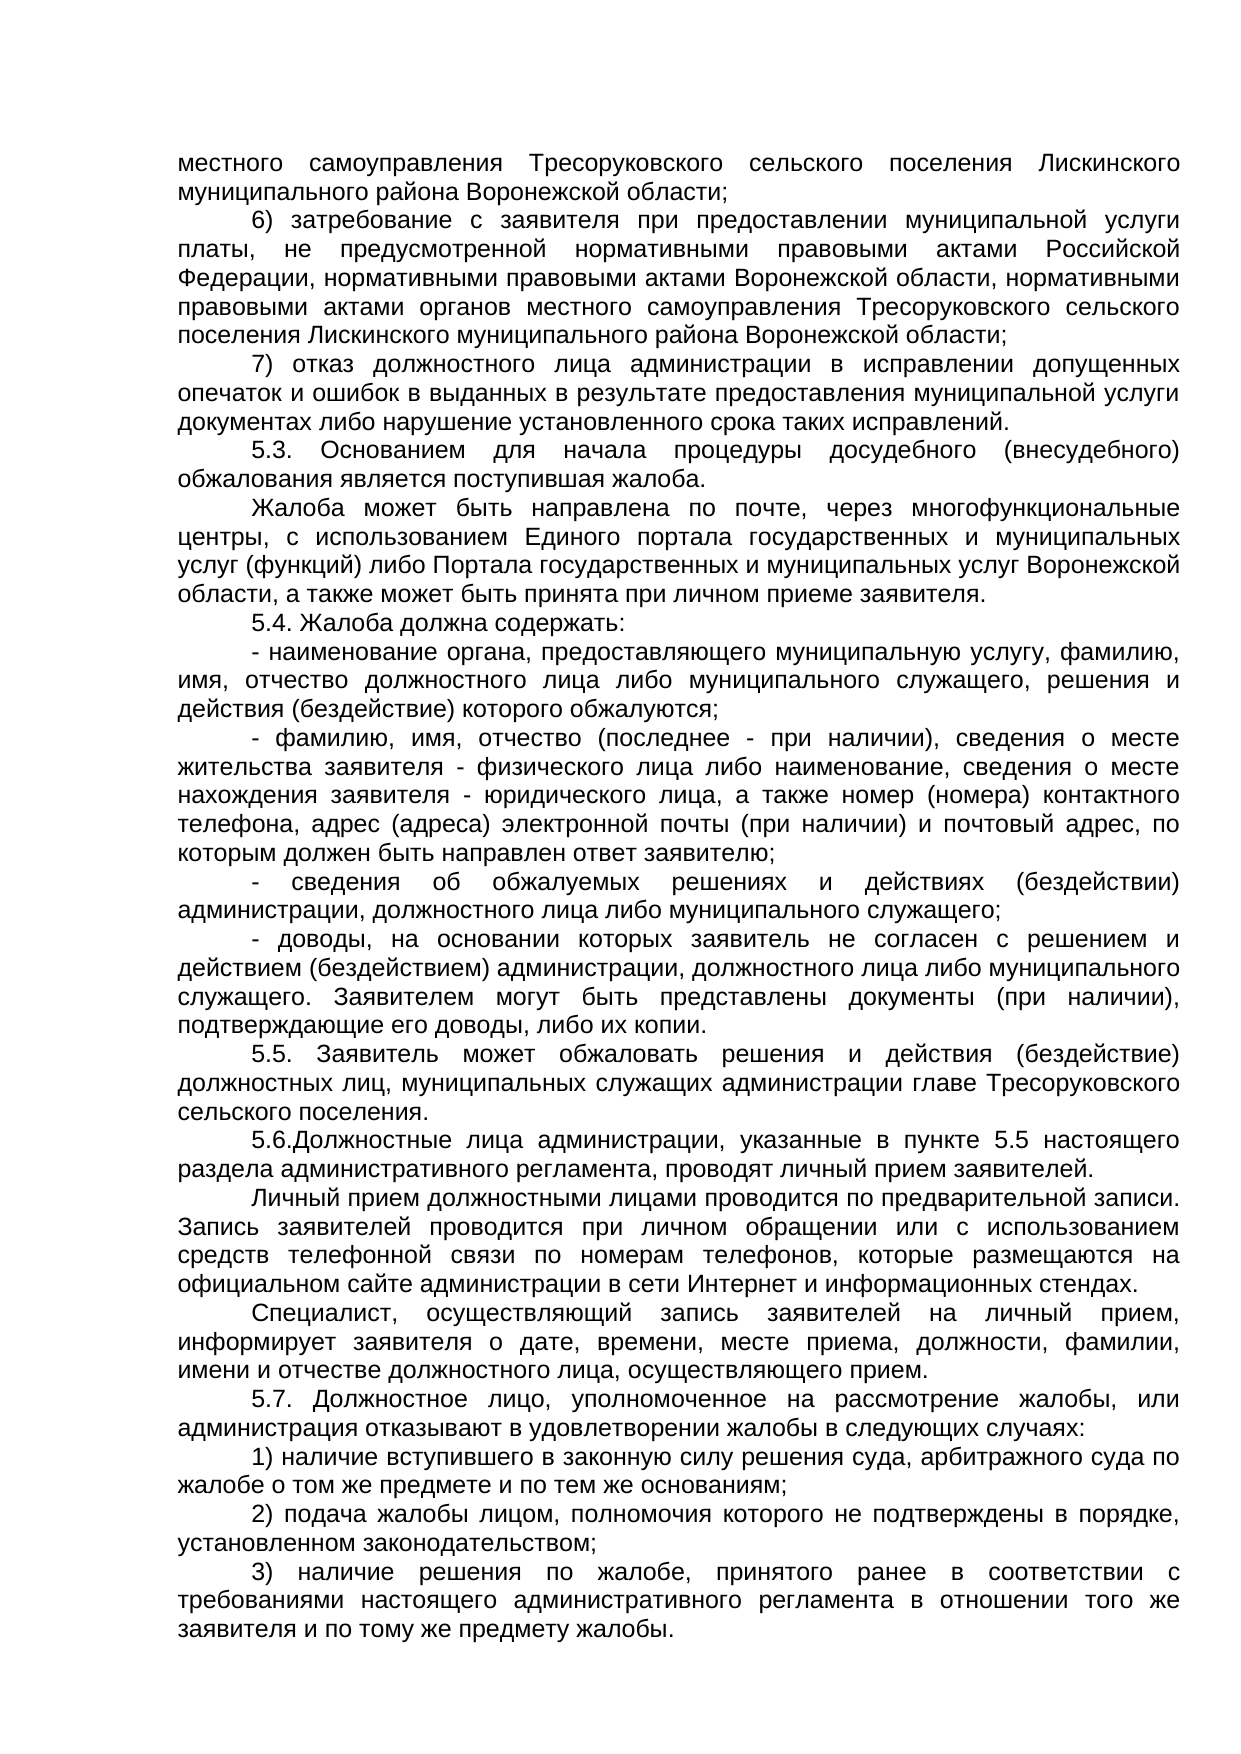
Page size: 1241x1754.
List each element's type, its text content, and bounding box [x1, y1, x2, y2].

text 5.7. Должностное лицо, уполномоченное на рассмотрение жалобы, или администрация отказывают в удовлетворении жалобы в следующих случаях: [177, 1384, 1181, 1441]
text - фамилию, имя, отчество (последнее - при наличии), сведения о месте жительства заявителя - физического лица либо наименование, сведения о месте нахождения заявителя - юридического лица, а также номер (номера) контактного телефона, адрес (адреса) электронной почты (при наличии) и почтовый адрес, по которым должен быть направлен ответ заявителю; [177, 723, 1181, 866]
text - наименование органа, предоставляющего муниципальную услугу, фамилию, имя, отчество должностного лица либо муниципального служащего, решения и действия (бездействие) которого обжалуются; [177, 636, 1181, 723]
text Специалист, осуществляющий запись заявителей на личный прием, информирует заявителя о дате, времени, месте приема, должности, фамилии, имени и отчестве должностного лица, осуществляющего прием. [177, 1298, 1181, 1384]
text 1) наличие вступившего в законную силу решения суда, арбитражного суда по жалобе о том же предмете и по тем же основаниям; [177, 1441, 1181, 1499]
text Жалоба может быть направлена по почте, через многофункциональные центры, с использованием Единого портала государственных и муниципальных услуг (функций) либо Портала государственных и муниципальных услуг Воронежской области, а также может быть принята при личном приеме заявителя. [177, 493, 1181, 608]
text 5.6.Должностные лица администрации, указанные в пункте 5.5 настоящего раздела административного регламента, проводят личный прием заявителей. [177, 1125, 1181, 1183]
text 3) наличие решения по жалобе, принятого ранее в соответствии с требованиями настоящего административного регламента в отношении того же заявителя и по тому же предмету жалобы. [177, 1556, 1181, 1643]
text 6) затребование с заявителя при предоставлении муниципальной услуги платы, не предусмотренной нормативными правовыми актами Российской Федерации, нормативными правовыми актами Воронежской области, нормативными правовыми актами органов местного самоуправления Тресоруковского сельского поселения Лискинского муниципального района Воронежской области; [177, 205, 1181, 349]
text Личный прием должностными лицами проводится по предварительной записи. Запись заявителей проводится при личном обращении или с использованием средств телефонной связи по номерам телефонов, которые размещаются на официальном сайте администрации в сети Интернет и информационных стендах. [177, 1183, 1181, 1298]
text - сведения об обжалуемых решениях и действиях (бездействии) администрации, должностного лица либо муниципального служащего; [177, 866, 1181, 924]
text 5.3. Основанием для начала процедуры досудебного (внесудебного) обжалования является поступившая жалоба. [177, 435, 1181, 493]
text 2) подача жалобы лицом, полномочия которого не подтверждены в порядке, установленном законодательством; [177, 1499, 1181, 1556]
text - доводы, на основании которых заявитель не согласен с решением и действием (бездействием) администрации, должностного лица либо муниципального служащего. Заявителем могут быть представлены документы (при наличии), подтверждающие его доводы, либо их копии. [177, 924, 1181, 1039]
text 7) отказ должностного лица администрации в исправлении допущенных опечаток и ошибок в выданных в результате предоставления муниципальной услуги документах либо нарушение установленного срока таких исправлений. [177, 349, 1181, 435]
text 5.4. Жалоба должна содержать: [177, 608, 1181, 636]
text 5.5. Заявитель может обжаловать решения и действия (бездействие) должностных лиц, муниципальных служащих администрации главе Тресоруковского сельского поселения. [177, 1039, 1181, 1125]
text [177, 148, 1181, 205]
